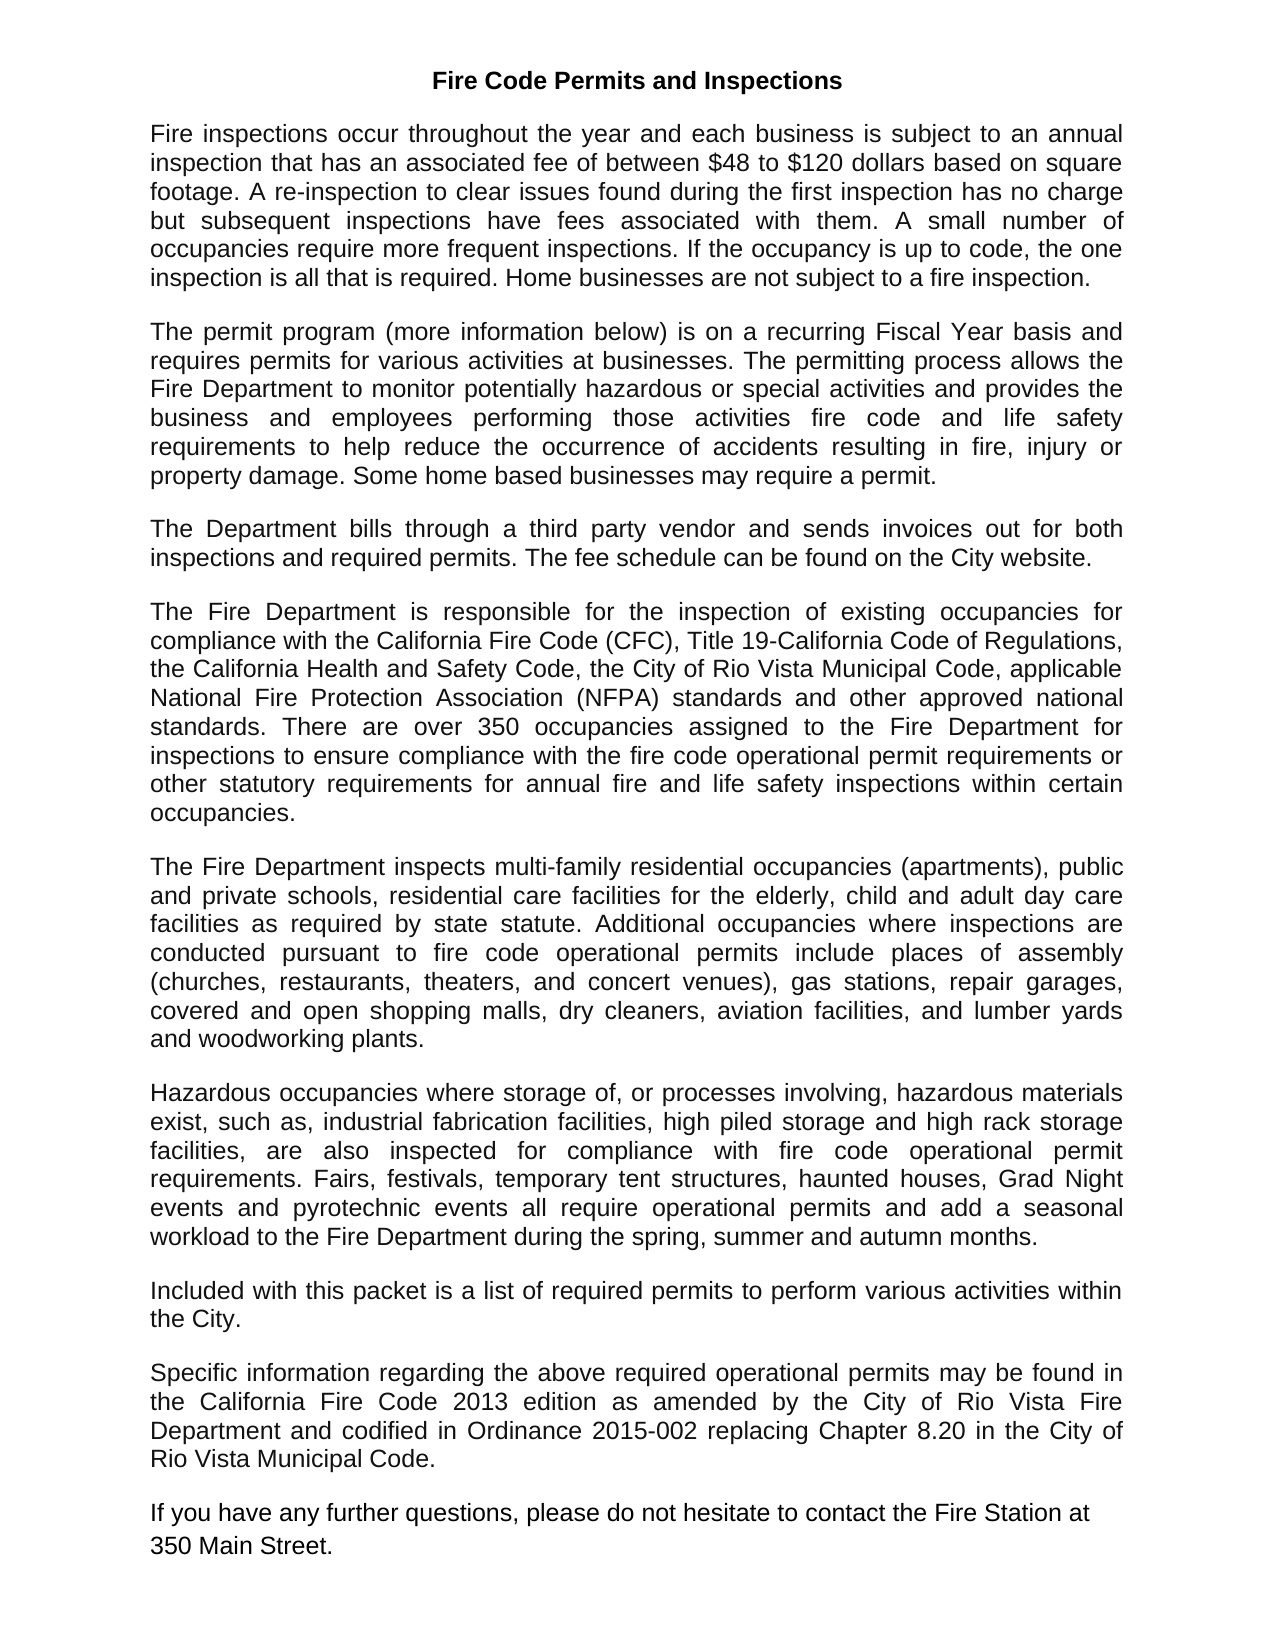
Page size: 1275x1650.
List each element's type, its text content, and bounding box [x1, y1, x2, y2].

text The Fire Department is responsible for the inspection of existing occupancies for compliance with the California Fire Code (CFC), Title 19-California Code of Regulations, the California Health and Safety Code, the City of Rio Vista Municipal Code, applicable National Fire Protection Association (NFPA) standards and other approved national standards. There are over 350 occupancies assigned to the Fire Department for inspections to ensure compliance with the fire code operational permit requirements or other statutory requirements for annual fire and life safety inspections within certain occupancies. [150, 597, 1125, 827]
text Included with this packet is a list of required permits to perform various activities within the City. [150, 1276, 1125, 1333]
text The Fire Department inspects multi-family residential occupancies (apartments), public and private schools, residential care facilities for the elderly, child and adult day care facilities as required by state statute. Additional occupancies where inspections are conducted pursuant to fire code operational permits include places of assembly (churches, restaurants, theaters, and concert venues), gas stations, repair garages, covered and open shopping malls, dry cleaners, aviation facilities, and lumber yards and woodworking plants. [150, 852, 1125, 1053]
text The permit program (more information below) is on a recurring Fiscal Year basis and requires permits for various activities at businesses. The permitting process allows the Fire Department to monitor potentially hazardous or special activities and provides the business and employees performing those activities fire code and life safety requirements to help reduce the occurrence of accidents resulting in fire, injury or property damage. Some home based businesses may require a permit. [150, 317, 1125, 489]
text Fire Code Permits and Inspections [150, 66, 1125, 94]
text Hazardous occupancies where storage of, or processes involving, hazardous materials exist, such as, industrial fabrication facilities, high piled storage and high rack storage facilities, are also inspected for compliance with fire code operational permit requirements. Fairs, festivals, temporary tent structures, haunted houses, Grad Night events and pyrotechnic events all require operational permits and add a seasonal workload to the Fire Department during the spring, summer and autumn months. [150, 1078, 1125, 1251]
text Specific information regarding the above required operational permits may be found in the California Fire Code 2013 edition as amended by the City of Rio Vista Fire Department and codified in Ordinance 2015-002 replacing Chapter 8.20 in the City of Rio Vista Municipal Code. [150, 1358, 1125, 1473]
text Fire inspections occur throughout the year and each business is subject to an annual inspection that has an associated fee of between $48 to $120 dollars based on square footage. A re-inspection to clear issues found during the first inspection has no charge but subsequent inspections have fees associated with them. A small number of occupancies require more frequent inspections. If the occupancy is up to code, the one inspection is all that is required. Home businesses are not subject to a fire inspection. [150, 119, 1125, 292]
text If you have any further questions, please do not hesitate to contact the Fire Station at 350 Main Street. [150, 1498, 1125, 1560]
text The Department bills through a third party vendor and sends invoices out for both inspections and required permits. The fee schedule can be found on the City website. [150, 514, 1125, 572]
